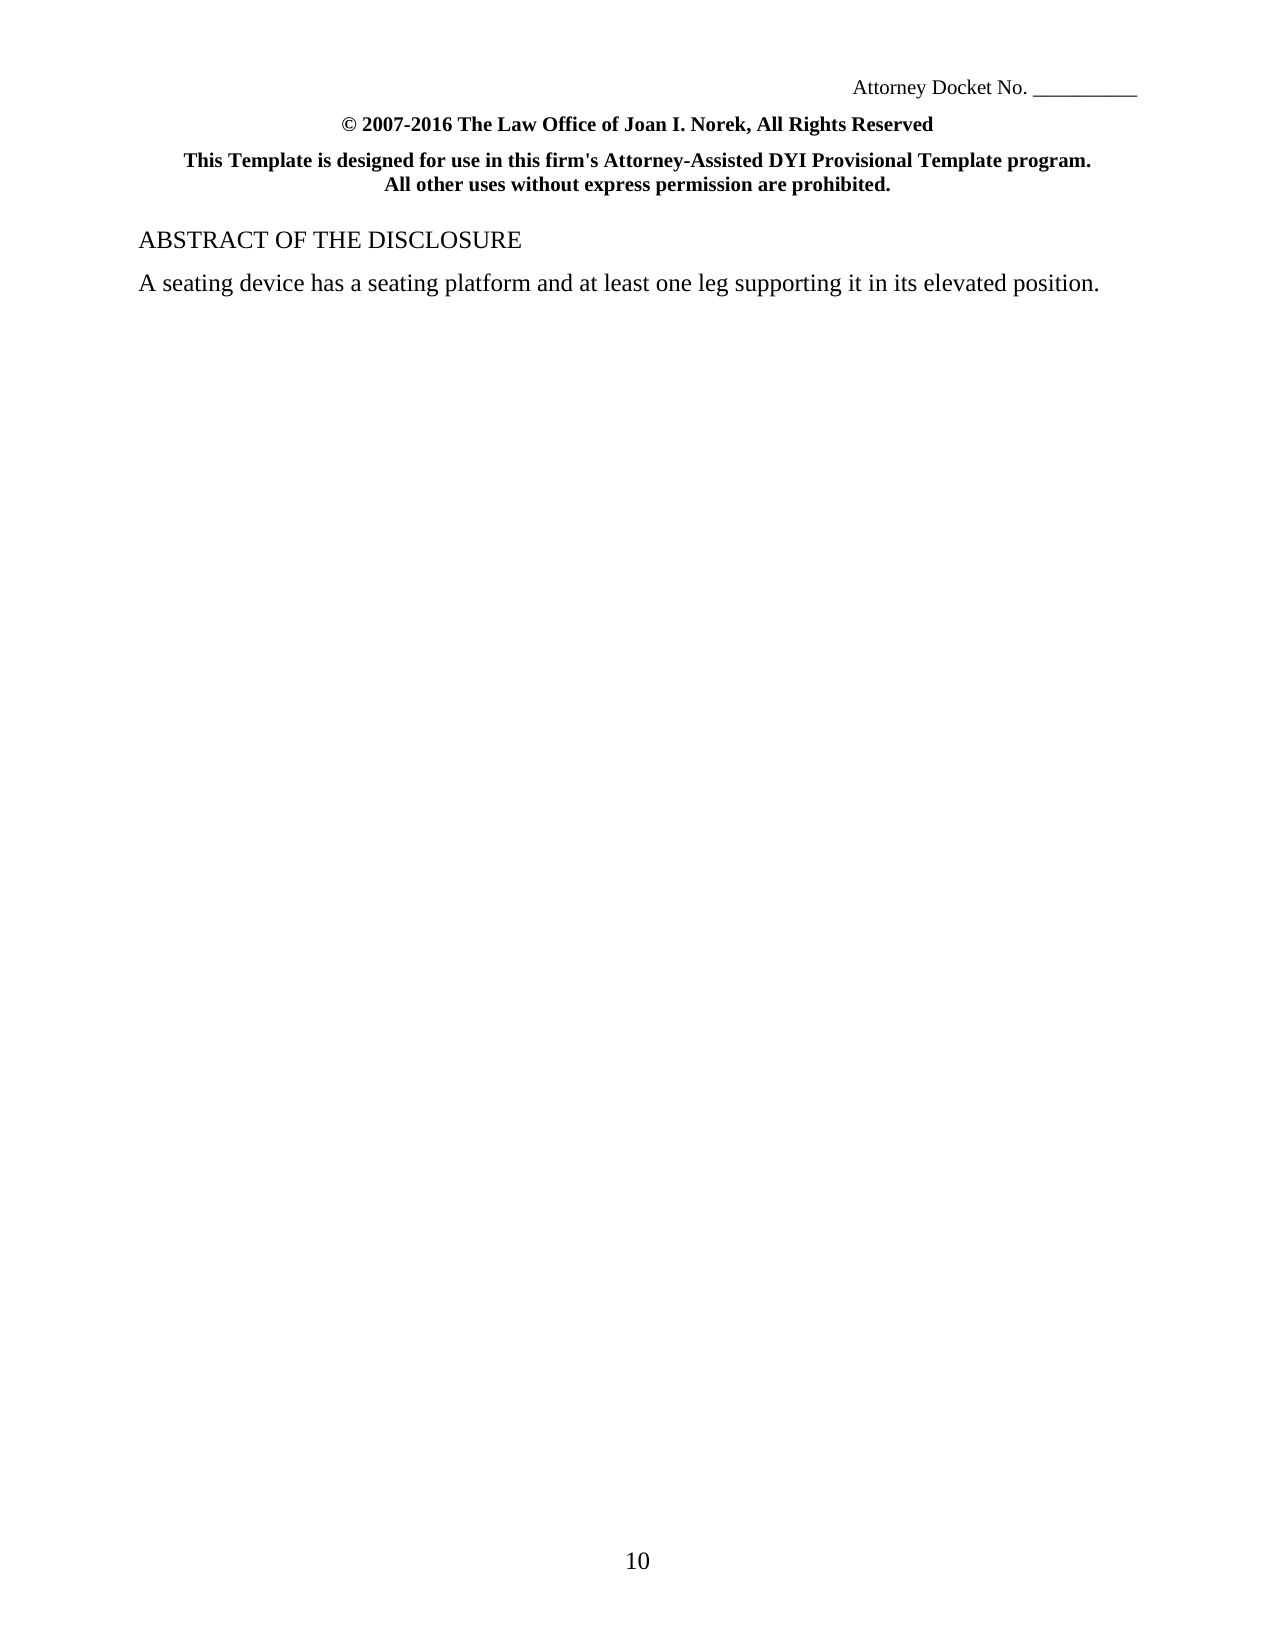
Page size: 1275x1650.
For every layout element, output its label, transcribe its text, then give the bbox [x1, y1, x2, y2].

text A seating device has a seating platform and at least one leg supporting it in its elevated position. [138, 268, 1137, 297]
list ABSTRACT OF THE DISCLOSURE [138, 225, 1137, 254]
